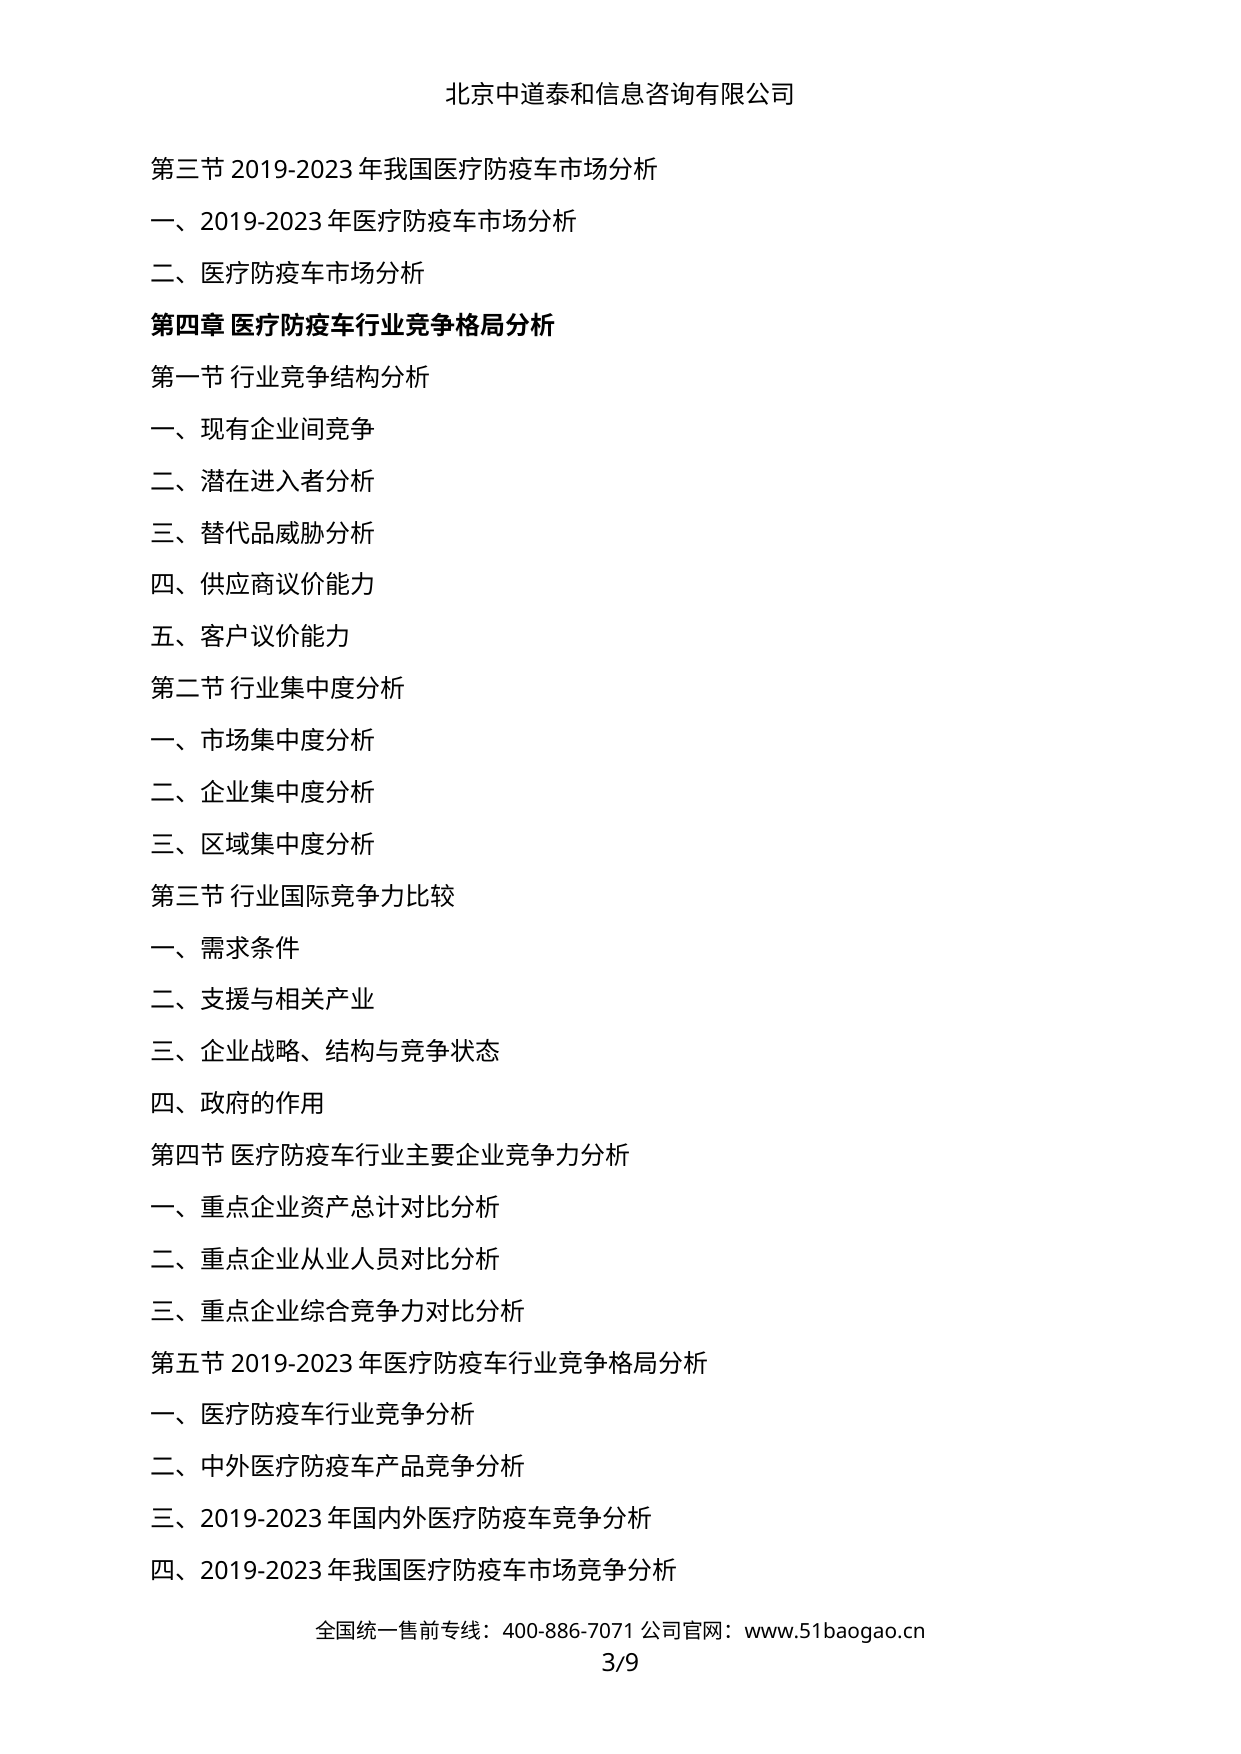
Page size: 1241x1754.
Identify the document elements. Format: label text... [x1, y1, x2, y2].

text 第四章 医疗防疫车行业竞争格局分析 [150, 306, 1090, 342]
text 第五节 2019-2023年医疗防疫车行业竞争格局分析 [150, 1343, 1090, 1379]
text 五、客户议价能力 [150, 617, 1090, 653]
text 三、替代品威胁分析 [150, 513, 1090, 549]
text 一、2019-2023年医疗防疫车市场分析 [150, 202, 1090, 238]
text 第二节 行业集中度分析 [150, 669, 1090, 705]
text 第一节 行业竞争结构分析 [150, 357, 1090, 394]
text 四、2019-2023年我国医疗防疫车市场竞争分析 [150, 1551, 1090, 1587]
text 一、需求条件 [150, 928, 1090, 964]
text 二、支援与相关产业 [150, 980, 1090, 1016]
text 三、重点企业综合竞争力对比分析 [150, 1291, 1090, 1327]
text 第三节 行业国际竞争力比较 [150, 876, 1090, 912]
text 三、2019-2023年国内外医疗防疫车竞争分析 [150, 1499, 1090, 1535]
text 四、政府的作用 [150, 1084, 1090, 1120]
text 一、现有企业间竞争 [150, 409, 1090, 446]
text 一、医疗防疫车行业竞争分析 [150, 1395, 1090, 1431]
text 二、重点企业从业人员对比分析 [150, 1239, 1090, 1276]
text 二、中外医疗防疫车产品竞争分析 [150, 1447, 1090, 1483]
text 三、企业战略、结构与竞争状态 [150, 1032, 1090, 1068]
text 三、区域集中度分析 [150, 824, 1090, 861]
text 二、潜在进入者分析 [150, 461, 1090, 497]
text 四、供应商议价能力 [150, 565, 1090, 601]
text 第三节 2019-2023年我国医疗防疫车市场分析 [150, 150, 1090, 186]
text 第四节 医疗防疫车行业主要企业竞争力分析 [150, 1136, 1090, 1172]
text 二、企业集中度分析 [150, 772, 1090, 809]
text 一、重点企业资产总计对比分析 [150, 1187, 1090, 1224]
text 一、市场集中度分析 [150, 721, 1090, 757]
text 二、医疗防疫车市场分析 [150, 254, 1090, 290]
